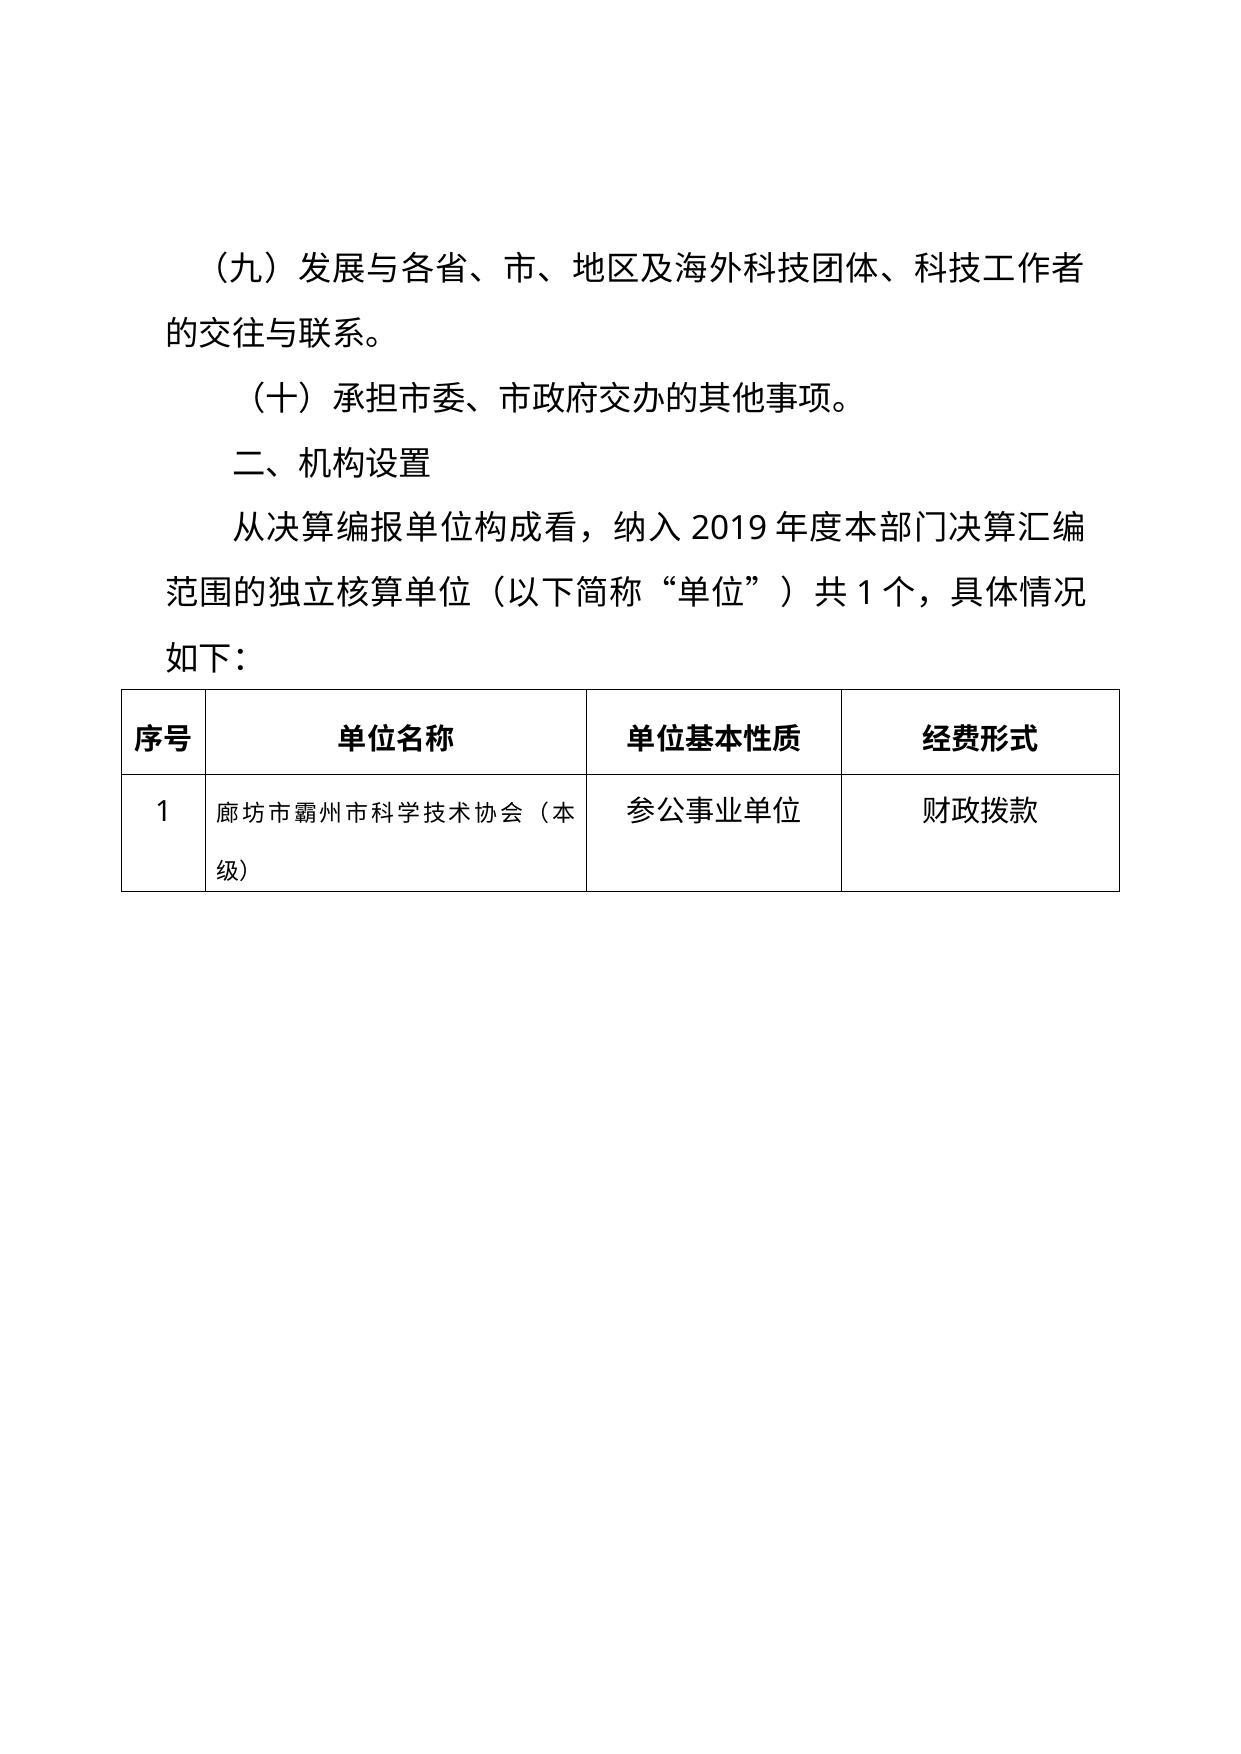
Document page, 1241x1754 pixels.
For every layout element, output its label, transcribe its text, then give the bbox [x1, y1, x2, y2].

table_cell 1 [122, 775, 205, 891]
subtitle 二、机构设置 [165, 428, 1087, 493]
table_header 序号 [122, 690, 205, 773]
table_header 经费形式 [842, 690, 1119, 773]
table_cell 财政拨款 [842, 775, 1119, 891]
text （九）发展与各省、市、地区及海外科技团体、科技工作者的交往与联系。 [165, 233, 1087, 363]
text 从决算编报单位构成看，纳入2019年度本部门决算汇编范围的独立核算单位（以下简称“单位”）共1个，具体情况如下： [165, 493, 1087, 688]
table_header 单位名称 [206, 690, 586, 773]
table_cell 参公事业单位 [587, 775, 841, 891]
table_header 单位基本性质 [587, 690, 841, 773]
text （十）承担市委、市政府交办的其他事项。 [165, 363, 1087, 428]
table_cell 廊坊市霸州市科学技术协会（本级） [206, 775, 586, 891]
